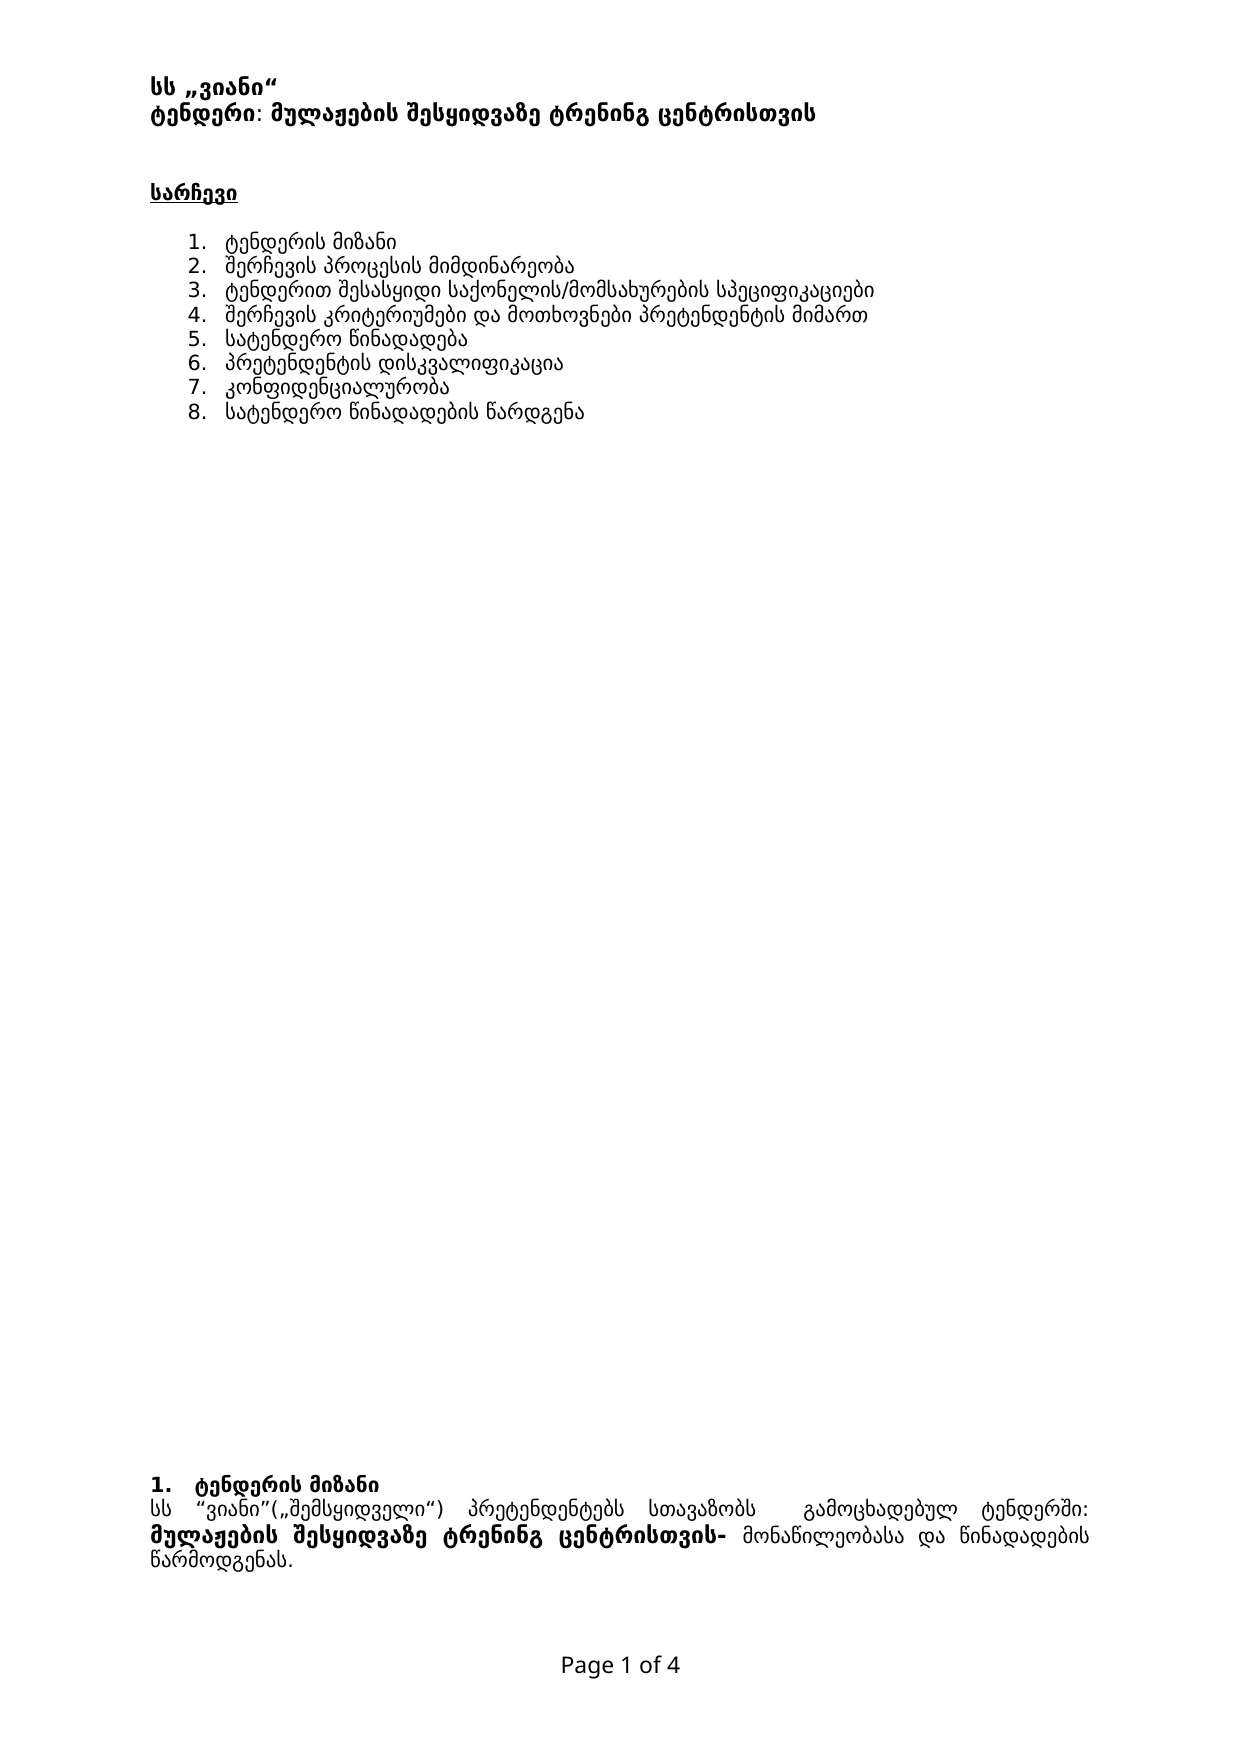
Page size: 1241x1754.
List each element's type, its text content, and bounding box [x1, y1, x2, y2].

list ტენდერის მიზანი [150, 1473, 1090, 1497]
list სატენდერო წინადადება [187, 327, 1090, 351]
list კონფიდენციალურობა [187, 375, 1090, 400]
list პრეტენდენტის დისკვალიფიკაცია [187, 351, 1090, 375]
list ტენდერის მიზანი [187, 230, 1090, 254]
list სატენდერო წინადადების წარდგენა [187, 400, 1090, 424]
list შერჩევის კრიტერიუმები და მოთხოვნები პრეტენდენტის მიმართ [187, 303, 1090, 327]
list ტენდერით შესასყიდი საქონელის/მომსახურების სპეციფიკაციები [187, 278, 1090, 303]
text სარჩევი [150, 181, 1090, 206]
text სს “ვიანი”(„შემსყიდველი“) პრეტენდენტებს სთავაზობს გამოცხადებულ ტენდერში: მულაჟების შესყიდვაზე ტრენინგ ცენტრისთვის- მონაწილეობასა და წინადადების წარმოდგენას. [150, 1497, 1090, 1573]
list შერჩევის პროცესის მიმდინარეობა [187, 254, 1090, 278]
